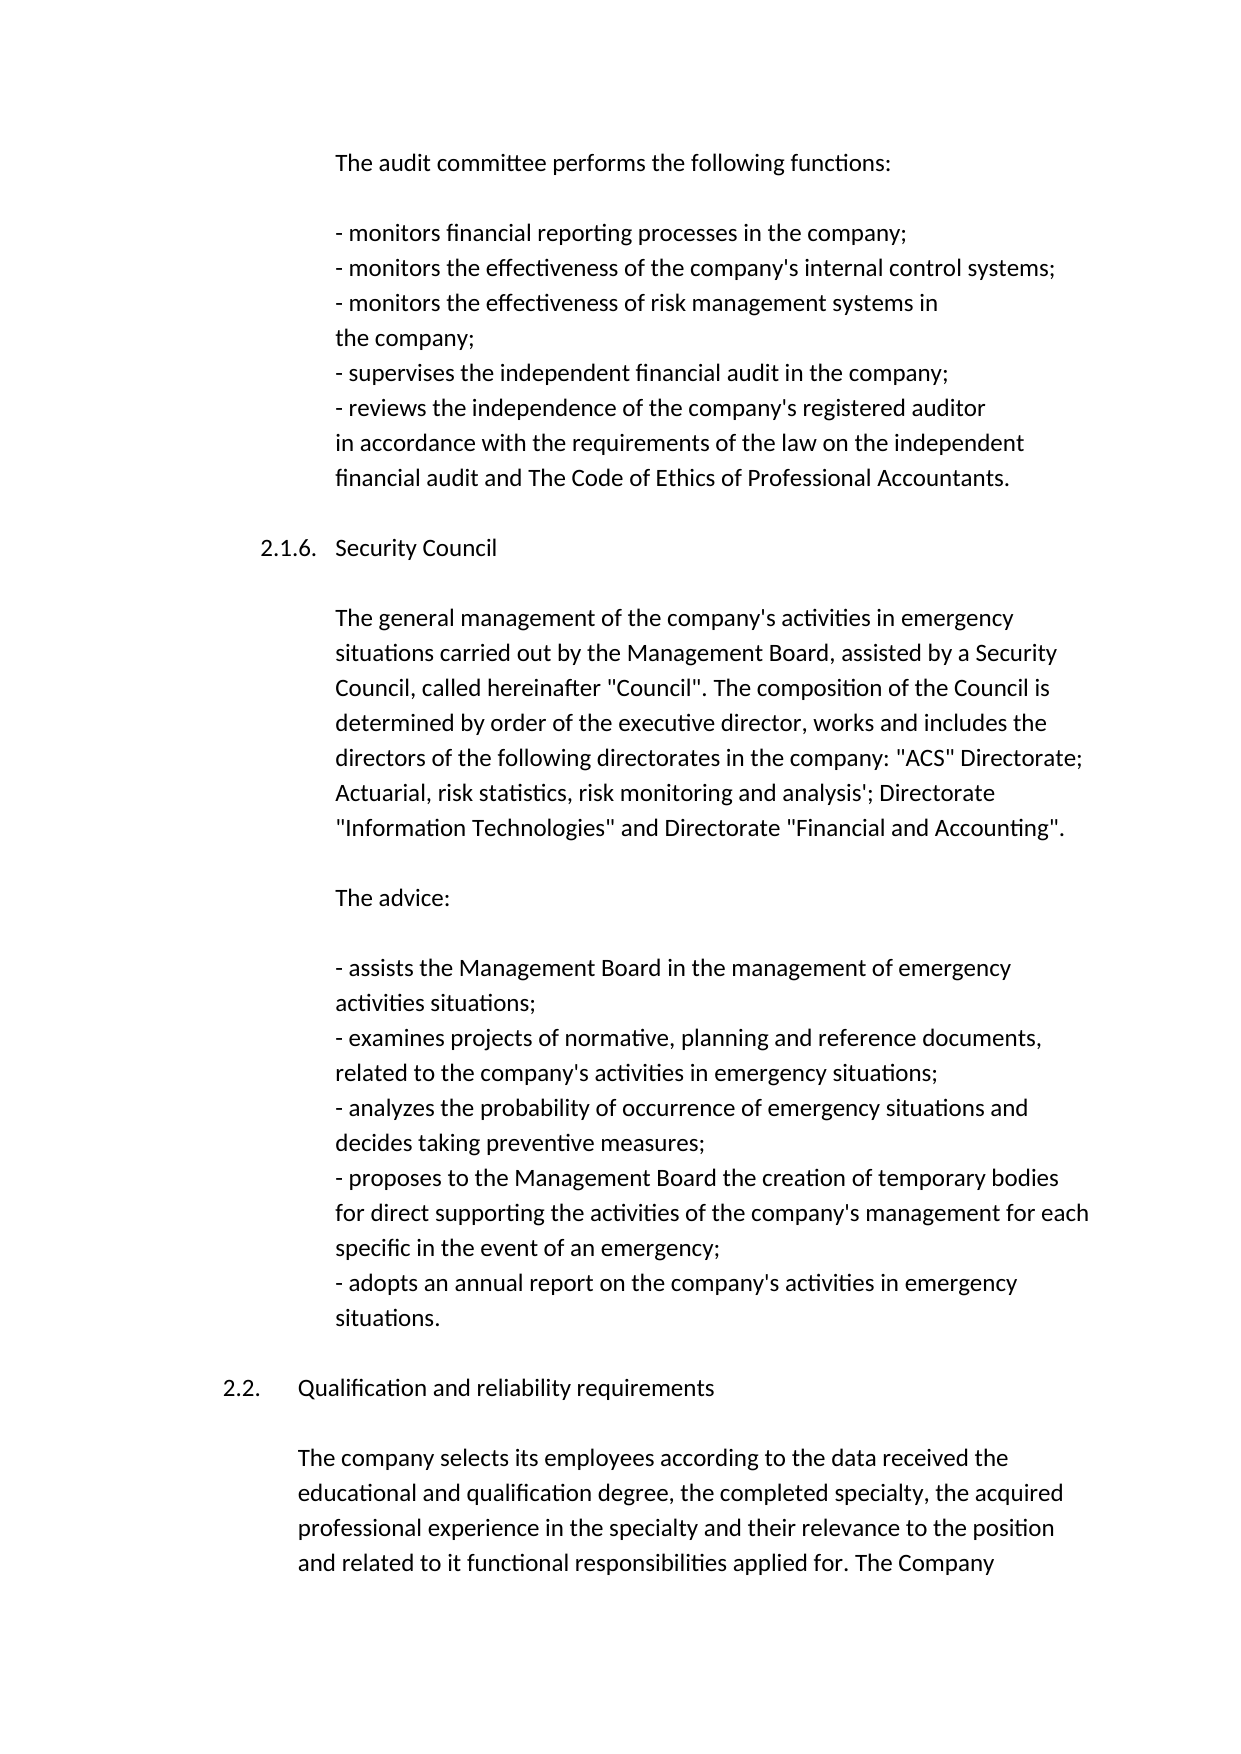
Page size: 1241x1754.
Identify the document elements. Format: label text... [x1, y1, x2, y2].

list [298, 1443, 1093, 1578]
list The audit committee performs the following functions: [335, 148, 1093, 178]
list - examines projects of normative, planning and reference documents, [335, 1023, 1093, 1053]
list - supervises the independent financial audit in the company; [335, 358, 1093, 388]
list - analyzes the probability of occurrence of emergency situations and decides taking preventive measures; [335, 1093, 1093, 1158]
list related to the company's activities in emergency situations; [335, 1058, 1093, 1088]
list - assists the Management Board in the management of emergency activities situations; [335, 953, 1093, 1018]
list - monitors financial reporting processes in the company; [335, 218, 1093, 248]
list - adopts an annual report on the company's activities in emergency situations. [335, 1268, 1093, 1333]
list - monitors the effectiveness of the company's internal control systems; [335, 253, 1093, 283]
list the company; [335, 323, 1093, 353]
list The advice: [335, 883, 1093, 913]
list - monitors the effectiveness of risk management systems in [335, 288, 1093, 318]
list - reviews the independence of the company's registered auditor [335, 393, 1093, 423]
list - proposes to the Management Board the creation of temporary bodies for direct supporting the activities of the company's management for each specific in the event of an emergency; [335, 1163, 1093, 1263]
list The general management of the company's activities in emergency situations carried out by the Management Board, assisted by a Security Council, called hereinafter "Council". The composition of the Council is determined by order of the executive director, works and includes the directors of the following directorates in the company: "ACS" Directorate; Actuarial, risk statistics, risk monitoring and analysis'; Directorate "Information Technologies" and Directorate "Financial and Accounting". [335, 603, 1093, 843]
list Qualification and reliability requirements [223, 1373, 1093, 1403]
list Security Council [260, 533, 1093, 563]
list in accordance with the requirements of the law on the independent financial audit and The Code of Ethics of Professional Accountants. [335, 428, 1093, 493]
